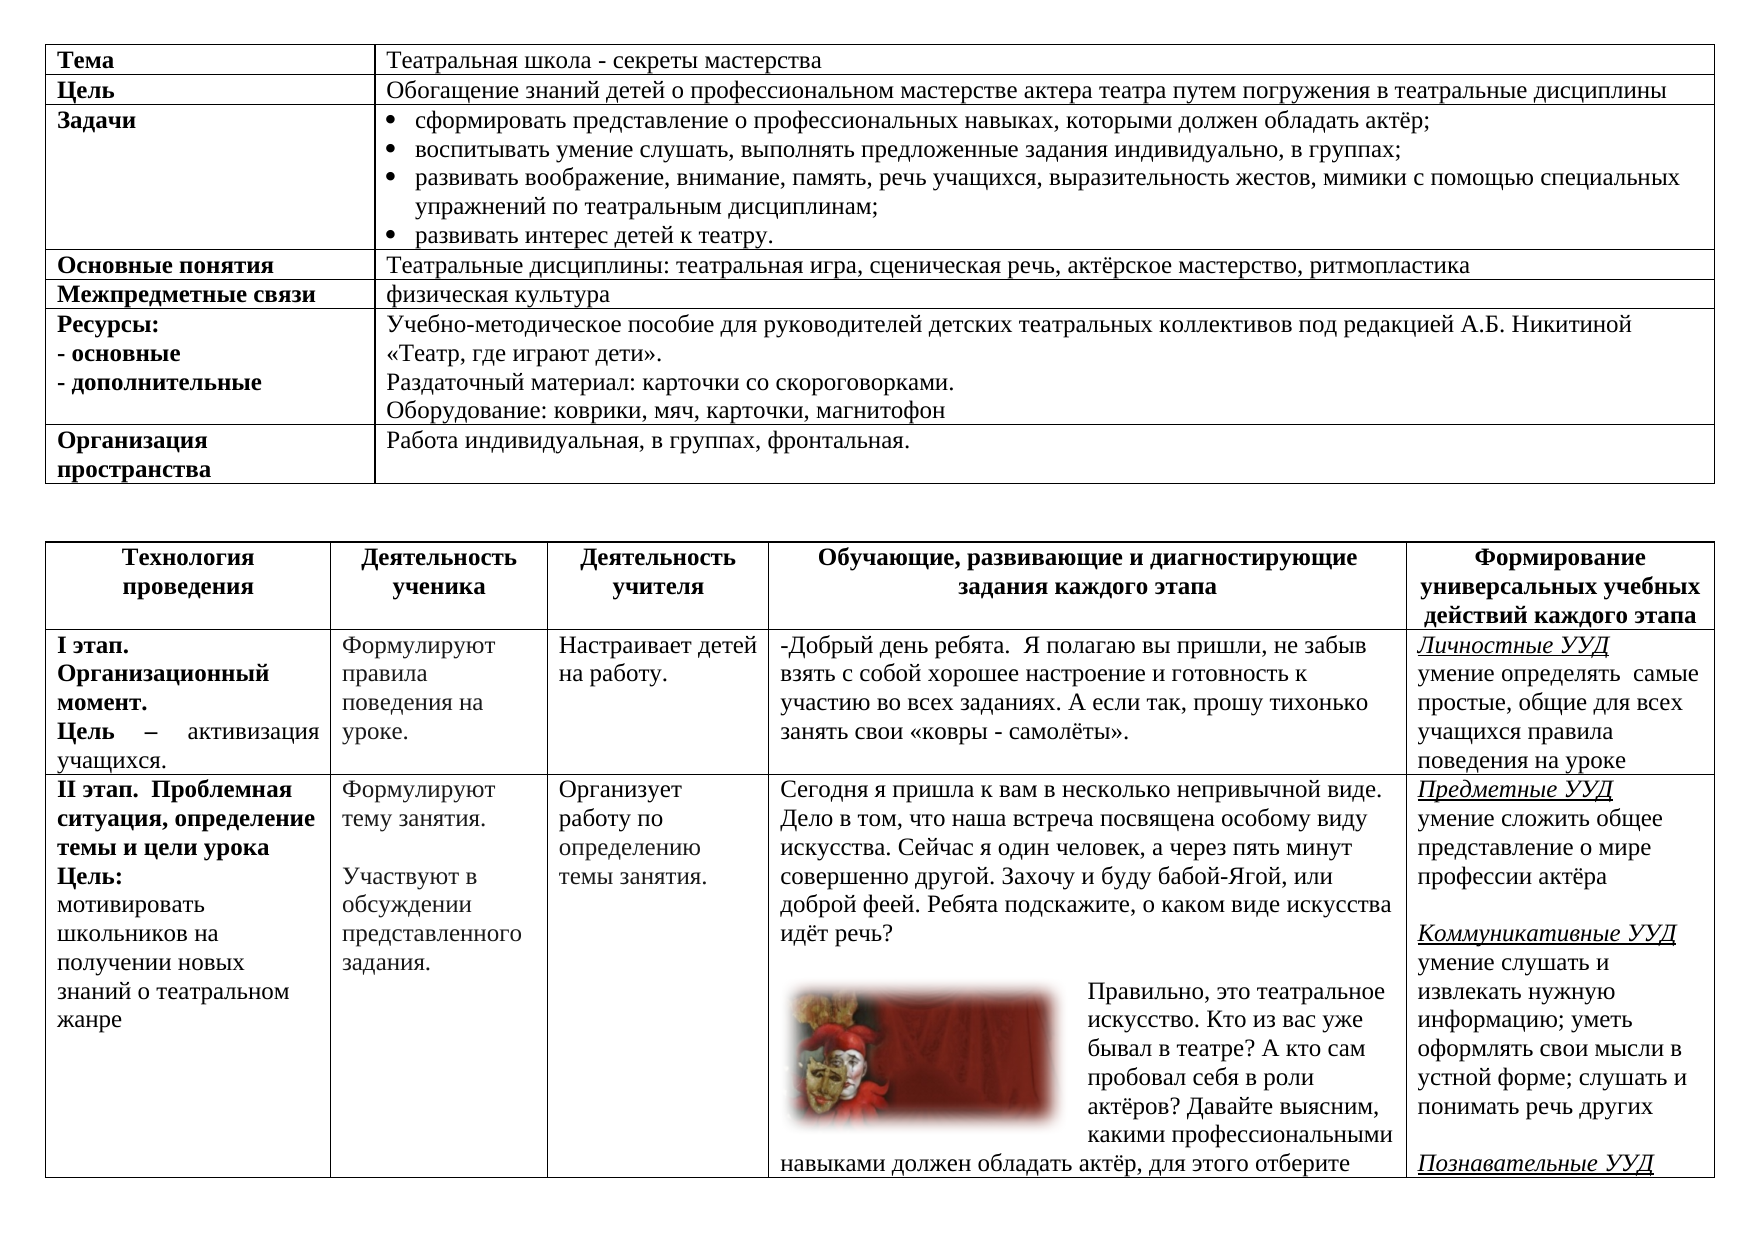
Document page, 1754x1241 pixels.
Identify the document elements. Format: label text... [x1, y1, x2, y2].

table_cell -Добрый день ребята. Я полагаю вы пришли, не забыв взять с собой хорошее настроение и готовность к участию во всех заданиях. А если так, прошу тихонько занять свои «ковры - самолёты». [769, 630, 1406, 773]
table_header Формирование универсальных учебных действий каждого этапа [1407, 543, 1714, 629]
table_cell Цель [46, 75, 374, 104]
table_header Театральная школа - секреты мастерства [376, 45, 1714, 74]
table_cell Межпредметные связи [46, 280, 374, 308]
table_cell физическая культура [376, 280, 1714, 308]
table_cell Настраивает детей на работу. [548, 630, 768, 773]
table_cell Учебно-методическое пособие для руководителей детских театральных коллективов под редакцией А.Б. Никитиной «Театр, где играют дети». Раздаточный материал: карточки со скороговорками. Оборудование: коврики, мяч, карточки, магнитофон [376, 309, 1714, 424]
table_header Деятельность учителя [548, 543, 768, 629]
table_cell Формулируют правила поведения на уроке. [331, 630, 547, 773]
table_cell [769, 775, 1406, 1177]
table_header Технология проведения [46, 543, 330, 629]
table_header Деятельность ученика [331, 543, 547, 629]
table_cell Задачи [46, 105, 374, 249]
table_header Обучающие, развивающие и диагностирующие задания каждого этапа [769, 543, 1406, 629]
table_cell Работа индивидуальная, в группах, фронтальная. [376, 425, 1714, 483]
table_cell сформировать представление о профессиональных навыках, которыми должен обладать актёр; воспитывать умение слушать, выполнять предложенные задания индивидуально, в группах; развивать воображение, внимание, память, речь учащихся, выразительность жестов, мимики с помощью специальных упражнений по театральным дисциплинам; развивать интерес детей к театру. [376, 105, 1714, 249]
table_cell I этап. Организационный момент. Цель – активизация учащихся. [46, 630, 330, 773]
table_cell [1407, 775, 1714, 1177]
table_cell Организация пространства [46, 425, 374, 483]
table_header Тема [46, 45, 374, 74]
table_cell Основные понятия [46, 250, 374, 278]
table_cell Театральные дисциплины: театральная игра, сценическая речь, актёрское мастерство, ритмопластика [376, 250, 1714, 278]
picture [808, 1005, 1040, 1107]
table_cell Обогащение знаний детей о профессиональном мастерстве актера театра путем погружения в театральные дисциплины [376, 75, 1714, 104]
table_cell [548, 775, 768, 1177]
table_cell Ресурсы: - основные - дополнительные [46, 309, 374, 424]
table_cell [46, 775, 330, 1177]
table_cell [331, 775, 547, 1177]
table_cell Личностные УУД умение определять самые простые, общие для всех учащихся правила поведения на уроке [1407, 630, 1714, 773]
